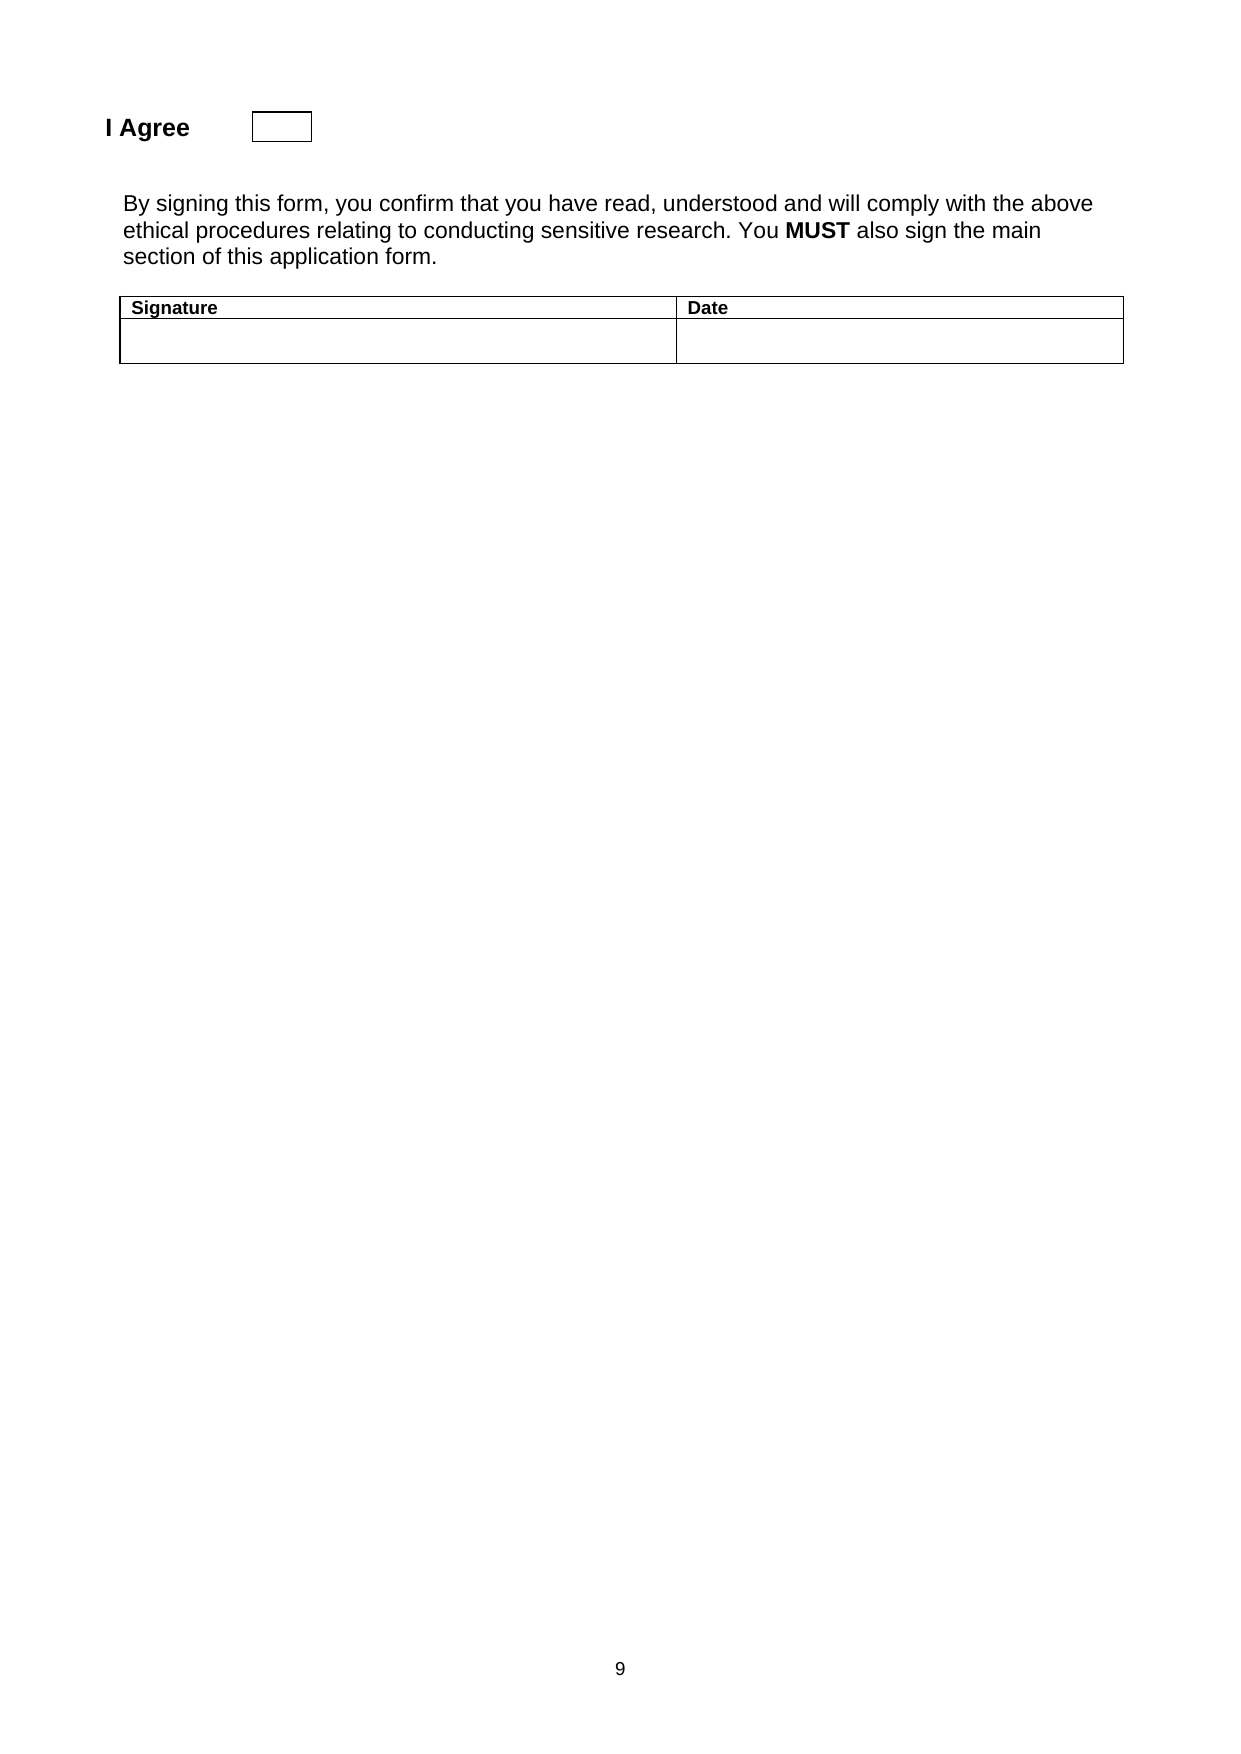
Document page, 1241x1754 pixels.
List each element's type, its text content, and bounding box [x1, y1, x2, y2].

table_header Date [677, 297, 1123, 318]
table_header I Agree [94, 111, 252, 141]
table_cell [677, 319, 1123, 362]
table_cell [121, 319, 676, 362]
text By signing this form, you confirm that you have read, understood and will comply with the above ethical procedures relating to conducting sensitive research. You MUST also sign the main section of this application form. [123, 190, 1117, 269]
table_header [253, 113, 311, 141]
table_header Signature [121, 297, 676, 318]
